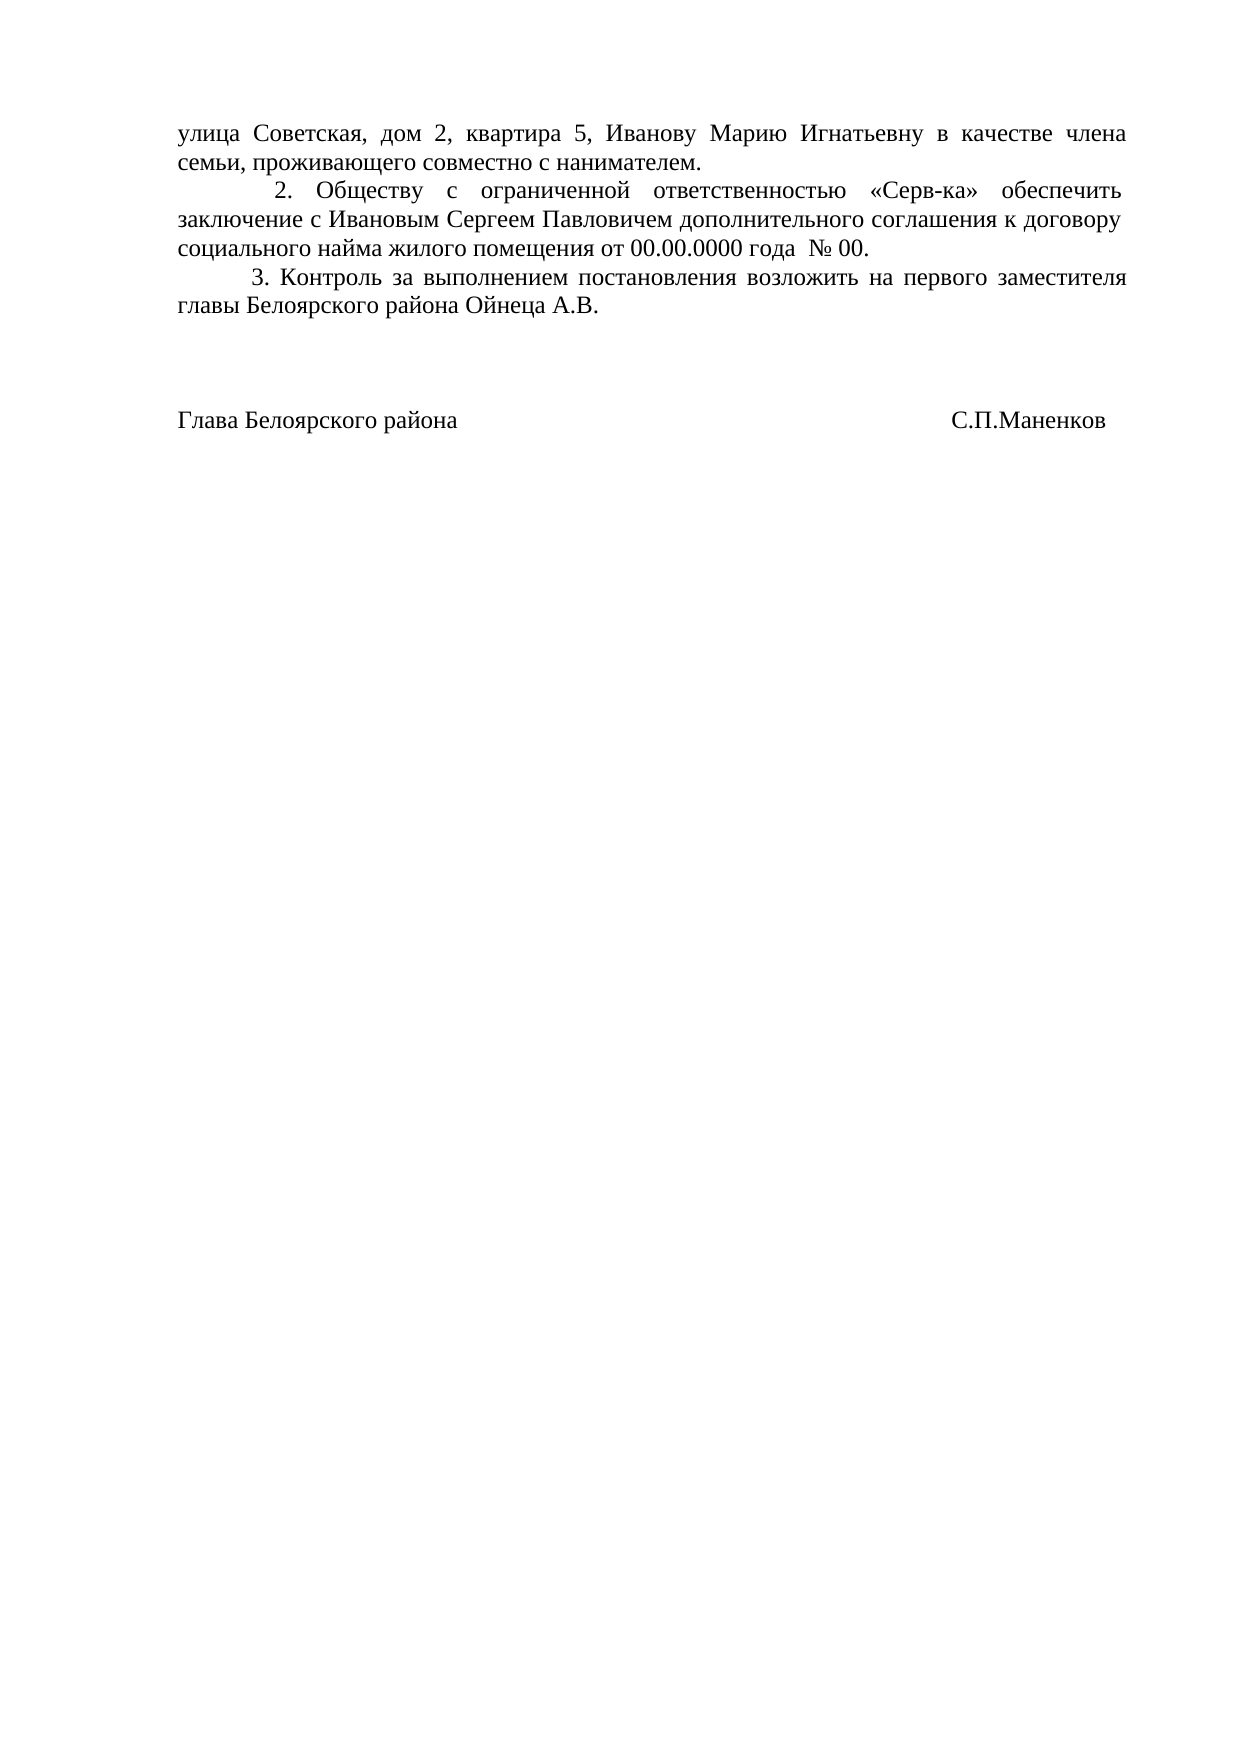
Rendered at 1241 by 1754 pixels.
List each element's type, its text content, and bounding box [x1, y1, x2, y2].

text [177, 118, 1128, 176]
text Глава Белоярского района С.П.Маненков [177, 406, 1128, 434]
text 3. Контроль за выполнением постановления возложить на первого заместителя главы Белоярского района Ойнеца А.В. [177, 262, 1128, 319]
text 2. Обществу с ограниченной ответственностью «Серв-ка» обеспечить заключение с Ивановым Сергеем Павловичем дополнительного соглашения к договору социального найма жилого помещения от 00.00.0000 года № 00. [177, 176, 1122, 262]
